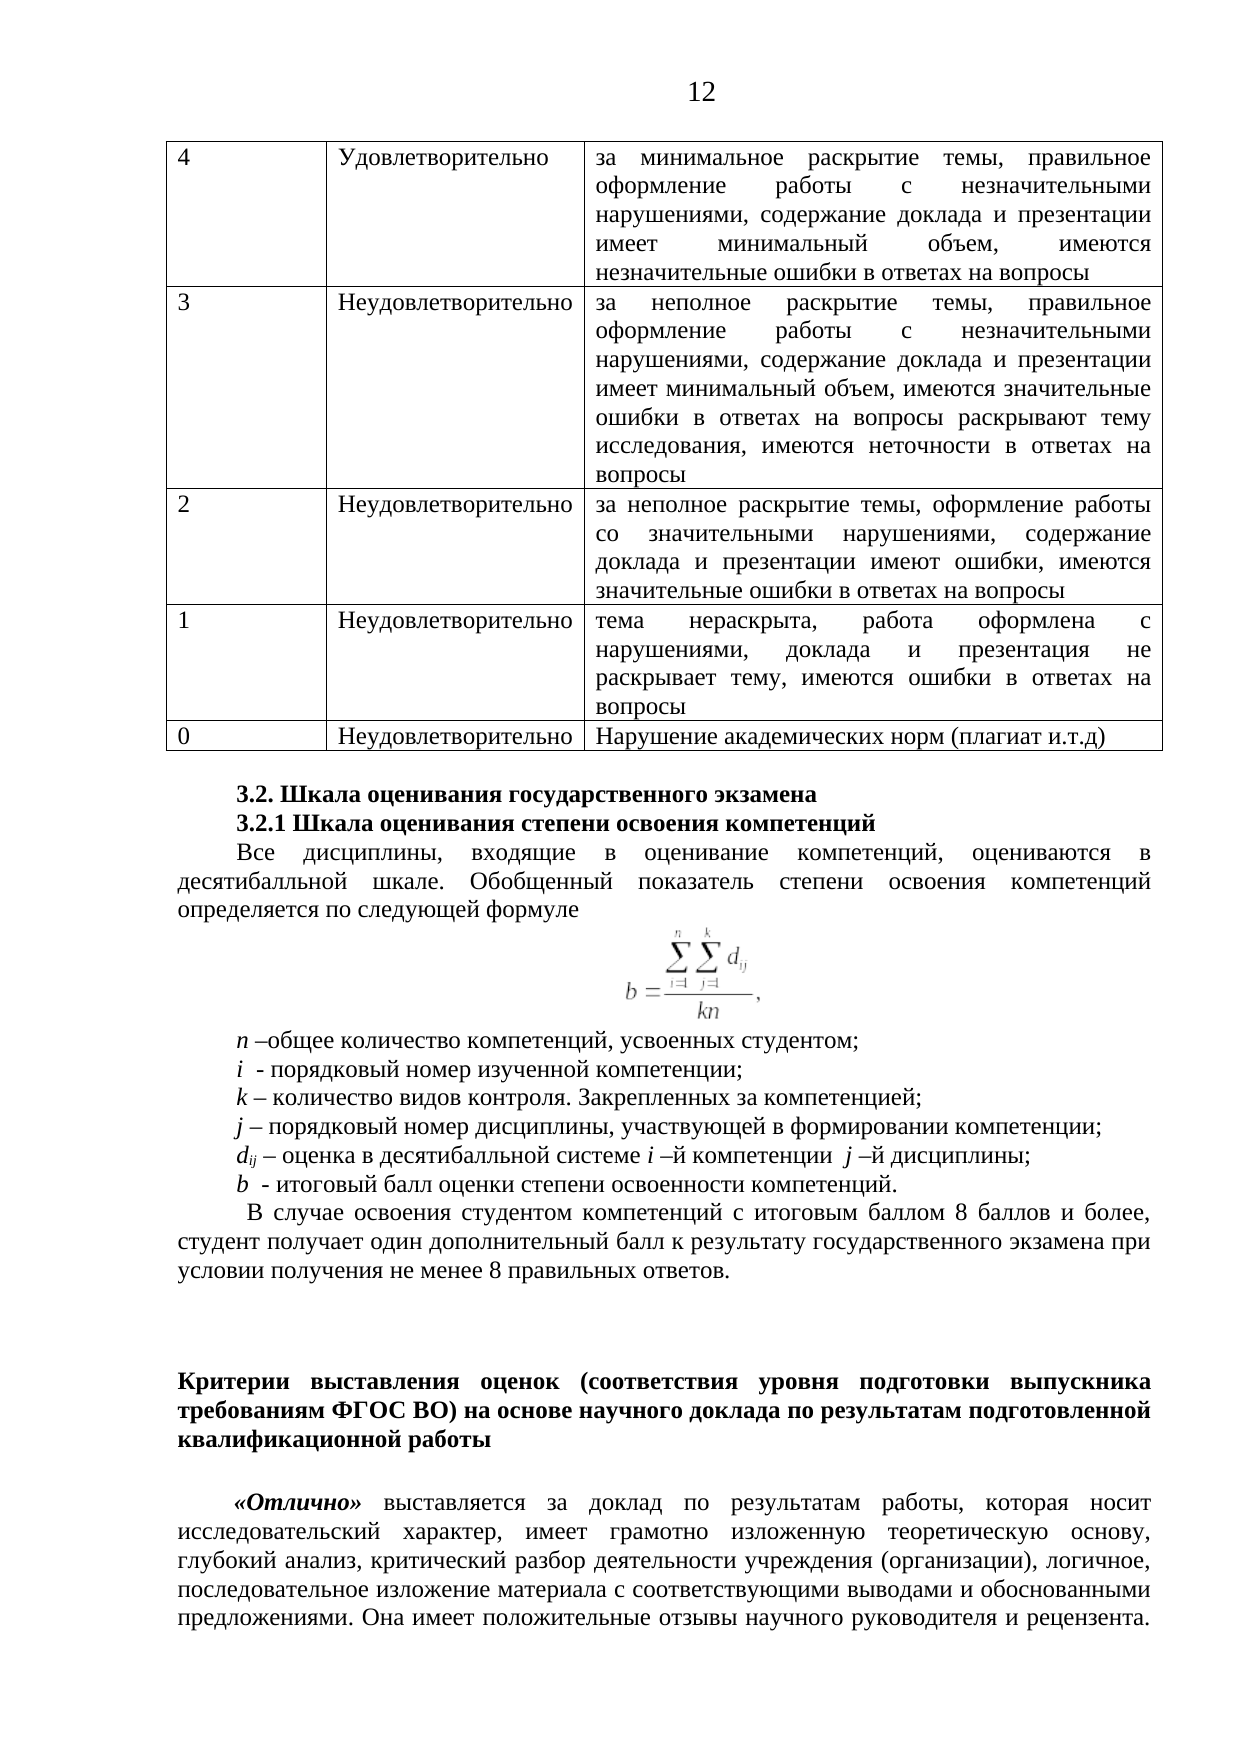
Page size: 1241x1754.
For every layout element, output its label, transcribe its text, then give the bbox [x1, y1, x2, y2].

subtitle 3.2. Шкала оценивания государственного экзамена [177, 779, 1152, 808]
table_cell тема нераскрыта, работа оформлена с нарушениями, доклада и презентация не раскрывает тему, имеются ошибки в ответах на вопросы [585, 605, 1162, 720]
table_cell 3 [167, 287, 326, 488]
table_cell за неполное раскрытие темы, правильное оформление работы с незначительными нарушениями, содержание доклада и презентации имеет минимальный объем, имеются значительные ошибки в ответах на вопросы раскрывают тему исследования, имеются неточности в ответах на вопросы [585, 287, 1162, 488]
subtitle k – количество видов контроля. Закрепленных за компетенцией; [177, 1082, 1152, 1111]
table_cell Неудовлетворительно [327, 605, 584, 720]
subtitle n –общее количество компетенций, усвоенных студентом; [177, 1025, 1152, 1054]
table_cell 2 [167, 489, 326, 604]
table_cell за неполное раскрытие темы, оформление работы со значительными нарушениями, содержание доклада и презентации имеют ошибки, имеются значительные ошибки в ответах на вопросы [585, 489, 1162, 604]
subtitle dij – оценка в десятибалльной системе i –й компетенции j –й дисциплины; [177, 1140, 1152, 1169]
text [177, 1487, 1152, 1631]
table_cell 0 [167, 721, 326, 750]
subtitle b - итоговый балл оценки степени освоенности компетенций. [177, 1169, 1152, 1197]
table_cell 4 [167, 142, 326, 286]
table_cell 1 [167, 605, 326, 720]
text В случае освоения студентом компетенций с итоговым баллом 8 баллов и более, студент получает один дополнительный балл к результату государственного экзамена при условии получения не менее 8 правильных ответов. [177, 1197, 1152, 1284]
table_cell Удовлетворительно [327, 142, 584, 286]
subtitle i - порядковый номер изученной компетенции; [177, 1054, 1152, 1082]
subtitle Все дисциплины, входящие в оценивание компетенций, оцениваются в десятибалльной шкале. Обобщенный показатель степени освоения компетенций определяется по следующей формуле [177, 837, 1152, 923]
table_cell Неудовлетворительно [327, 721, 584, 750]
subtitle j – порядковый номер дисциплины, участвующей в формировании компетенции; [177, 1111, 1152, 1140]
subtitle Критерии выставления оценок (соответствия уровня подготовки выпускника требованиям ФГОС ВО) на основе научного доклада по результатам подготовленной квалификационной работы [177, 1366, 1152, 1452]
table_cell за минимальное раскрытие темы, правильное оформление работы с незначительными нарушениями, содержание доклада и презентации имеет минимальный объем, имеются незначительные ошибки в ответах на вопросы [585, 142, 1162, 286]
subtitle 3.2.1 Шкала оценивания степени освоения компетенций [177, 808, 1152, 837]
table_cell Неудовлетворительно [327, 489, 584, 604]
table_cell Неудовлетворительно [327, 287, 584, 488]
table_cell Нарушение академических норм (плагиат и.т.д) [585, 721, 1162, 750]
